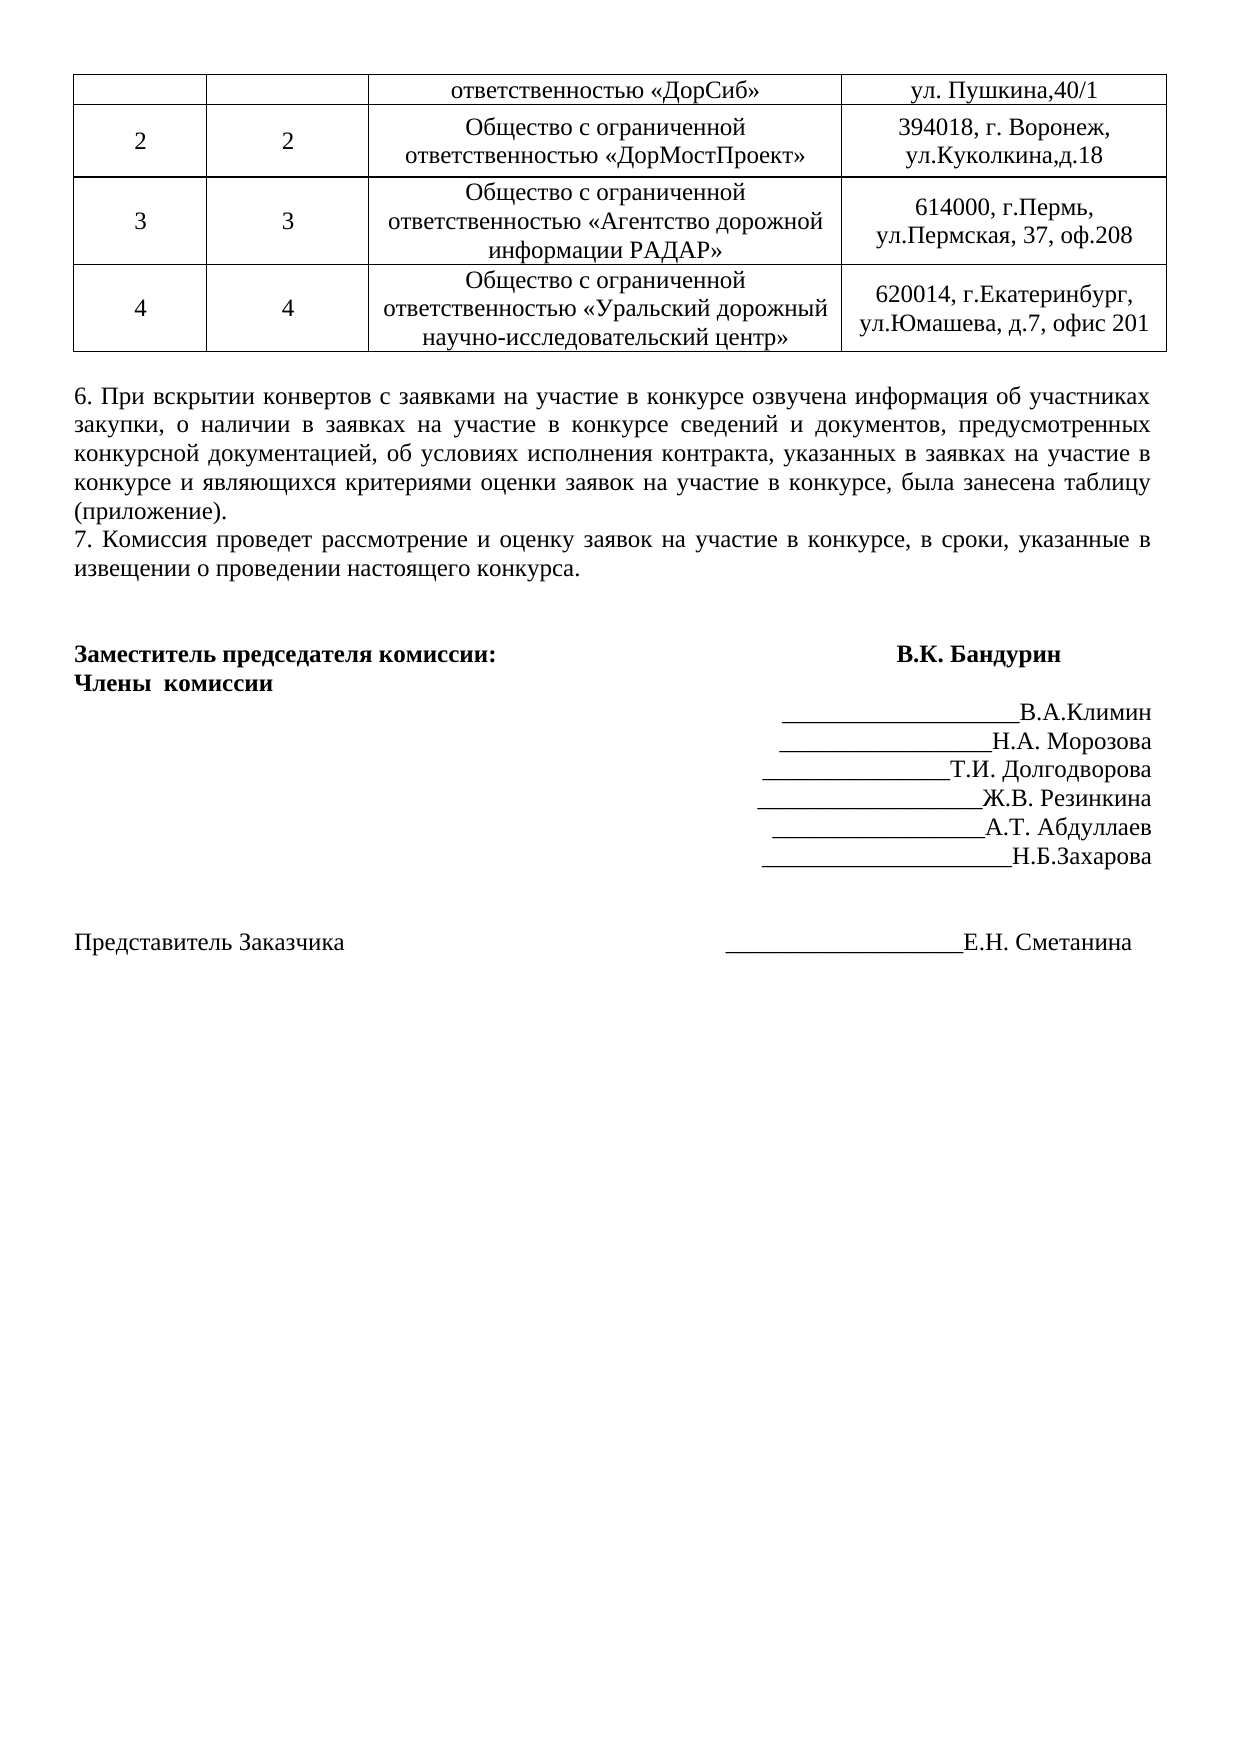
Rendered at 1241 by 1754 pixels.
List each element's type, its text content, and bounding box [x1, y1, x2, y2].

table_cell 2 [207, 105, 368, 176]
text ___________________В.А.Климин _________________Н.А. Морозова [74, 697, 1152, 754]
text 7. Комиссия проведет рассмотрение и оценку заявок на участие в конкурсе, в сроки, указанные в извещении о проведении настоящего конкурса. [74, 524, 1152, 582]
table_cell Общество с ограниченной ответственностью «Уральский дорожный научно-исследовательский центр» [369, 265, 841, 351]
text __________________Ж.В. Резинкина [74, 783, 1152, 812]
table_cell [369, 75, 841, 104]
table_cell 1 [207, 75, 368, 104]
table_cell 2 [74, 105, 206, 176]
table_cell 3 [74, 178, 206, 264]
text Представитель Заказчика ___________________Е.Н. Сметанина [74, 927, 1152, 956]
table_cell Общество с ограниченной ответственностью «Агентство дорожной информации РАДАР» [369, 178, 841, 264]
table_cell 1. [74, 75, 206, 104]
table_cell 3 [207, 178, 368, 264]
table_cell 4 [207, 265, 368, 351]
table_cell 4 [74, 265, 206, 351]
text Заместитель председателя комиссии: В.К. Бандурин [74, 639, 1152, 668]
text Члены комиссии [74, 668, 1152, 697]
text 6. При вскрытии конвертов с заявками на участие в конкурсе озвучена информация об участниках закупки, о наличии в заявках на участие в конкурсе сведений и документов, предусмотренных конкурсной документацией, об условиях исполнения контракта, указанных в заявках на участие в конкурсе и являющихся критериями оценки заявок на участие в конкурсе, была занесена таблицу (приложение). [74, 381, 1152, 524]
table_cell 614000, г.Пермь, ул.Пермская, 37, оф.208 [842, 178, 1166, 264]
text ____________________Н.Б.Захарова [74, 841, 1152, 869]
text _________________А.Т. Абдуллаев [74, 812, 1152, 841]
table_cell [842, 75, 1166, 104]
table_cell 394018, г. Воронеж, ул.Куколкина,д.18 [842, 105, 1166, 176]
table_cell Общество с ограниченной ответственностью «ДорМостПроект» [369, 105, 841, 176]
text _______________Т.И. Долгодворова [74, 754, 1152, 783]
table_cell 620014, г.Екатеринбург, ул.Юмашева, д.7, офис 201 [842, 265, 1166, 351]
